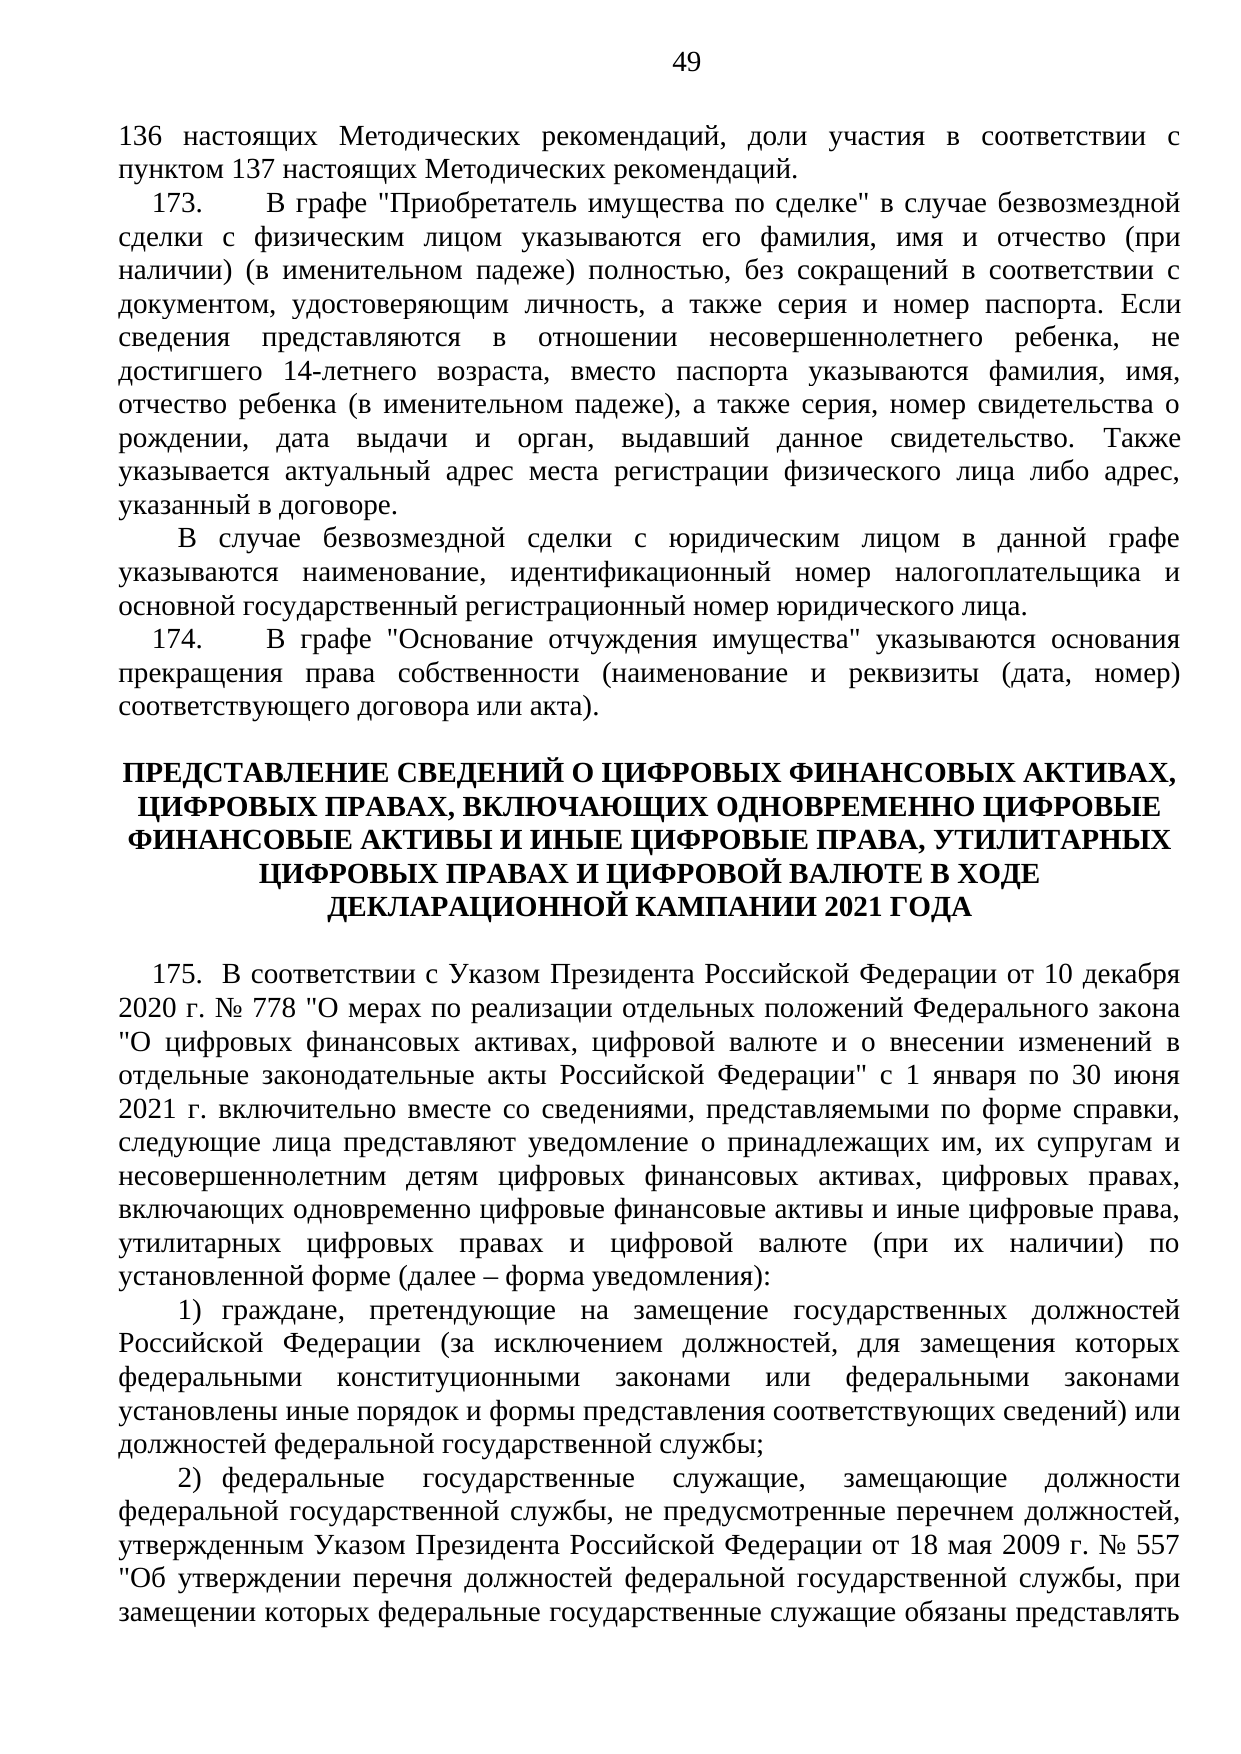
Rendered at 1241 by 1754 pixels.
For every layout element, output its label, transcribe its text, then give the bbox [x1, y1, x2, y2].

list В соответствии с Указом Президента Российской Федерации от 10 декабря 2020 г. № 778 "О мерах по реализации отдельных положений Федерального закона "О цифровых финансовых активах, цифровой валюте и о внесении изменений в отдельные законодательные акты Российской Федерации" с 1 января по 30 июня 2021 г. включительно вместе со сведениями, представляемыми по форме справки, следующие лица представляют уведомление о принадлежащих им, их супругам и несовершеннолетним детям цифровых финансовых активах, цифровых правах, включающих одновременно цифровые финансовые активы и иные цифровые права, утилитарных цифровых правах и цифровой валюте (при их наличии) по установленной форме (далее – форма уведомления): [118, 957, 1181, 1292]
list В графе "Приобретатель имущества по сделке" в случае безвозмездной сделки с физическим лицом указываются его фамилия, имя и отчество (при наличии) (в именительном падеже) полностью, без сокращений в соответствии с документом, удостоверяющим личность, а также серия и номер паспорта. Если сведения представляются в отношении несовершеннолетнего ребенка, не достигшего 14-летнего возраста, вместо паспорта указываются фамилия, имя, отчество ребенка (в именительном падеже), а также серия, номер свидетельства о рождении, дата выдачи и орган, выдавший данное свидетельство. Также указывается актуальный адрес места регистрации физического лица либо адрес, указанный в договоре. [118, 185, 1181, 319]
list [118, 118, 1181, 185]
list В графе "Основание отчуждения имущества" указываются основания прекращения права собственности (наименование и реквизиты (дата, номер) соответствующего договора или акта). [118, 621, 1181, 722]
list В случае безвозмездной сделки с юридическим лицом в данной графе указываются наименование, идентификационный номер налогоплательщика и основной государственный регистрационный номер юридического лица. [118, 521, 1181, 621]
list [118, 1460, 1181, 1627]
list граждане, претендующие на замещение государственных должностей Российской Федерации (за исключением должностей, для замещения которых федеральными конституционными законами или федеральными законами установлены иные порядок и формы представления соответствующих сведений) или должностей федеральной государственной службы; [118, 1292, 1181, 1460]
list В графе "Приобретатель имущества по сделке" в случае безвозмездной сделки с физическим лицом указываются его фамилия, имя и отчество (при наличии) (в именительном падеже) полностью, без сокращений в соответствии с документом, удостоверяющим личность, а также серия и номер паспорта. Если сведения представляются в отношении несовершеннолетнего ребенка, не достигшего 14-летнего возраста, вместо паспорта указываются фамилия, имя, отчество ребенка (в именительном падеже), а также серия, номер свидетельства о рождении, дата выдачи и орган, выдавший данное свидетельство. Также указывается актуальный адрес места регистрации физического лица либо адрес, указанный в договоре. [118, 420, 1181, 521]
text ПРЕДСТАВЛЕНИЕ СВЕДЕНИЙ О ЦИФРОВЫХ ФИНАНСОВЫХ АКТИВАХ, ЦИФРОВЫХ ПРАВАХ, ВКЛЮЧАЮЩИХ ОДНОВРЕМЕННО ЦИФРОВЫЕ ФИНАНСОВЫЕ АКТИВЫ И ИНЫЕ ЦИФРОВЫЕ ПРАВА, УТИЛИТАРНЫХ ЦИФРОВЫХ ПРАВАХ И ЦИФРОВОЙ ВАЛЮТЕ В ХОДЕ ДЕКЛАРАЦИОННОЙ КАМПАНИИ 2021 ГОДА [118, 755, 1181, 923]
